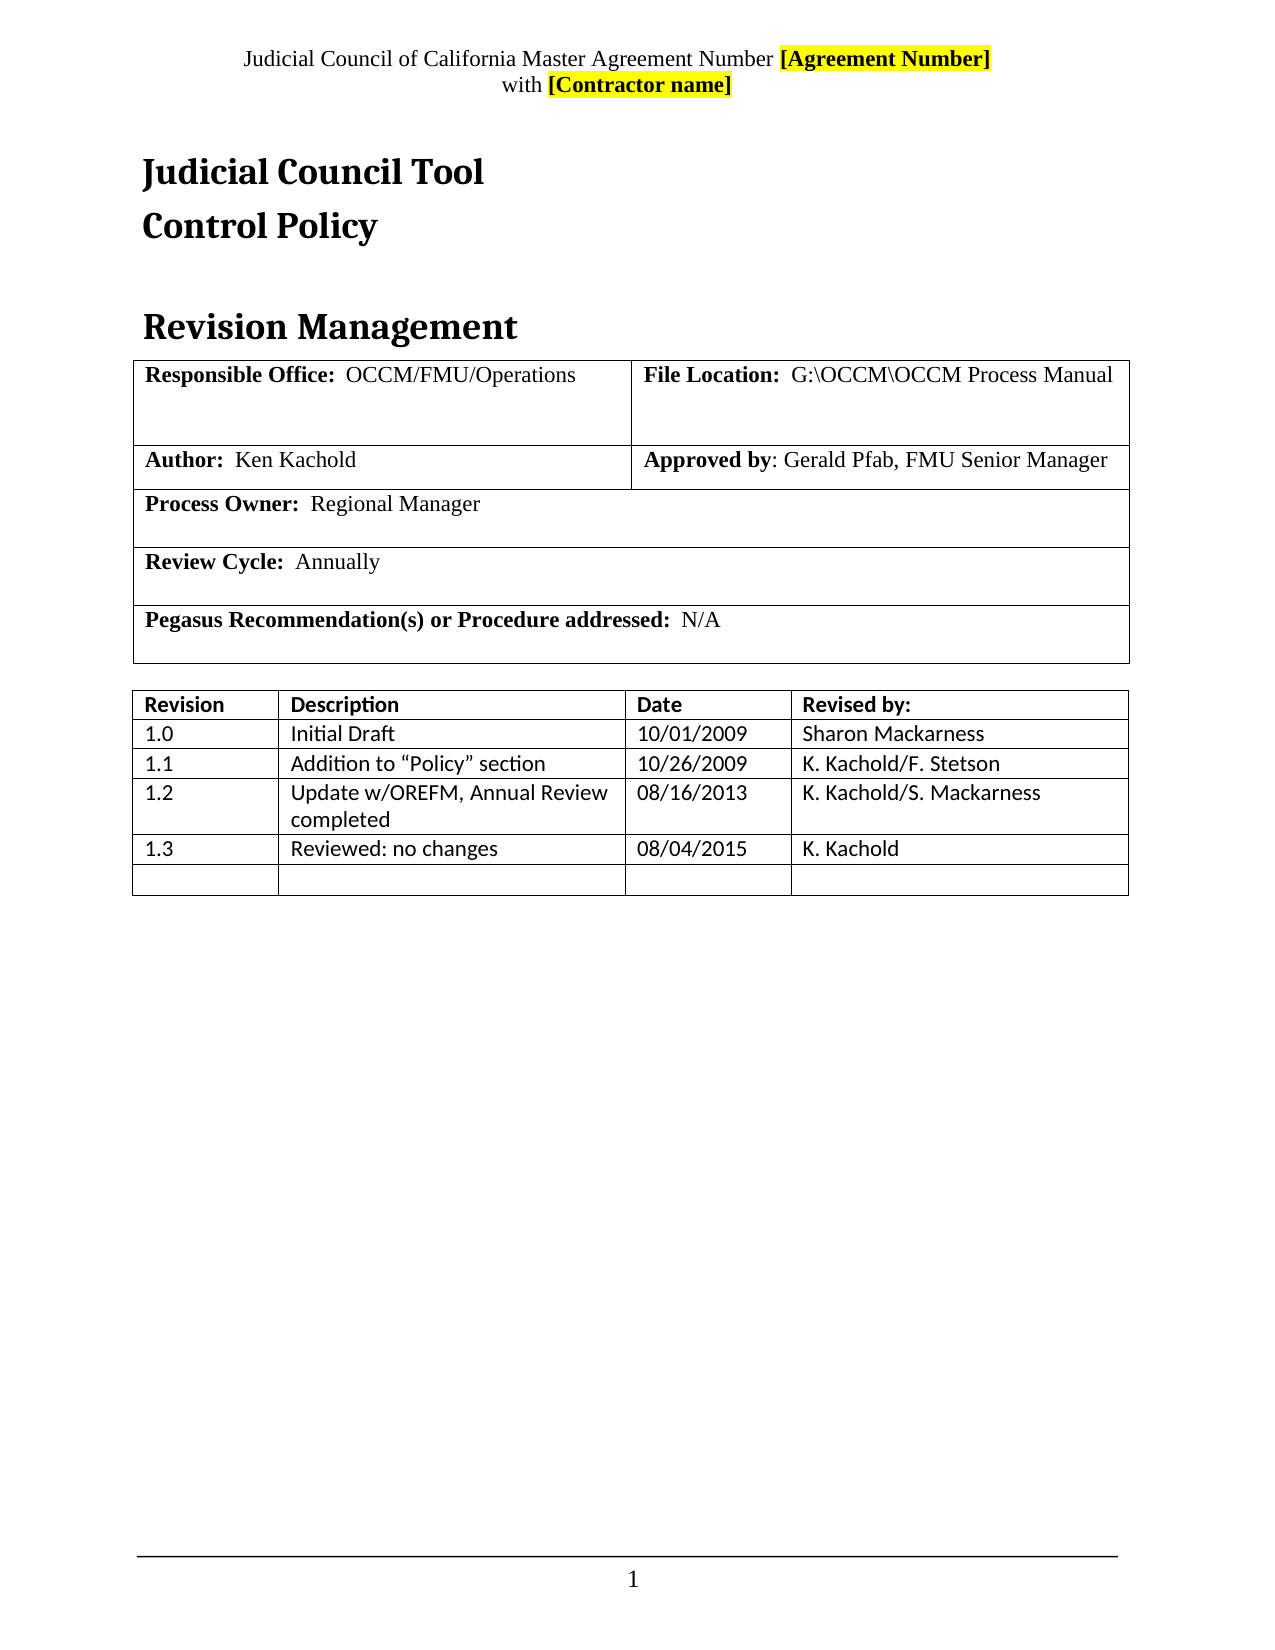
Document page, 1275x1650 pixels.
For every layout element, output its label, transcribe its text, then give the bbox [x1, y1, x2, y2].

text Judicial Council Tool [142, 150, 1140, 193]
table_cell [279, 865, 625, 894]
table_cell Initial Draft [279, 720, 625, 748]
table_cell 1.3 [133, 835, 278, 864]
table_cell Reviewed: no changes [279, 835, 625, 864]
table_header Revision [133, 691, 278, 719]
table_cell 1.0 [133, 720, 278, 748]
table_cell [792, 865, 1128, 894]
table_header Description [279, 691, 625, 719]
table_cell Update w/OREFM, Annual Review completed [279, 779, 625, 833]
text Revision Management [143, 306, 1140, 349]
table_cell 10/26/2009 [626, 749, 791, 777]
table_cell K. Kachold/S. Mackarness [792, 779, 1128, 833]
table_cell 10/01/2009 [626, 720, 791, 748]
table_cell K. Kachold/F. Stetson [792, 749, 1128, 777]
table_cell Sharon Mackarness [792, 720, 1128, 748]
table_cell 08/04/2015 [626, 835, 791, 864]
table_cell [626, 865, 791, 894]
table_cell 08/16/2013 [626, 779, 791, 833]
table_header Revised by: [792, 691, 1128, 719]
table_cell K. Kachold [792, 835, 1128, 864]
table_cell 1.2 [133, 779, 278, 833]
table_cell [133, 865, 278, 894]
text Control Policy [142, 205, 1140, 248]
table_cell Addition to “Policy” section [279, 749, 625, 777]
table_header Date [626, 691, 791, 719]
table_cell 1.1 [133, 749, 278, 777]
